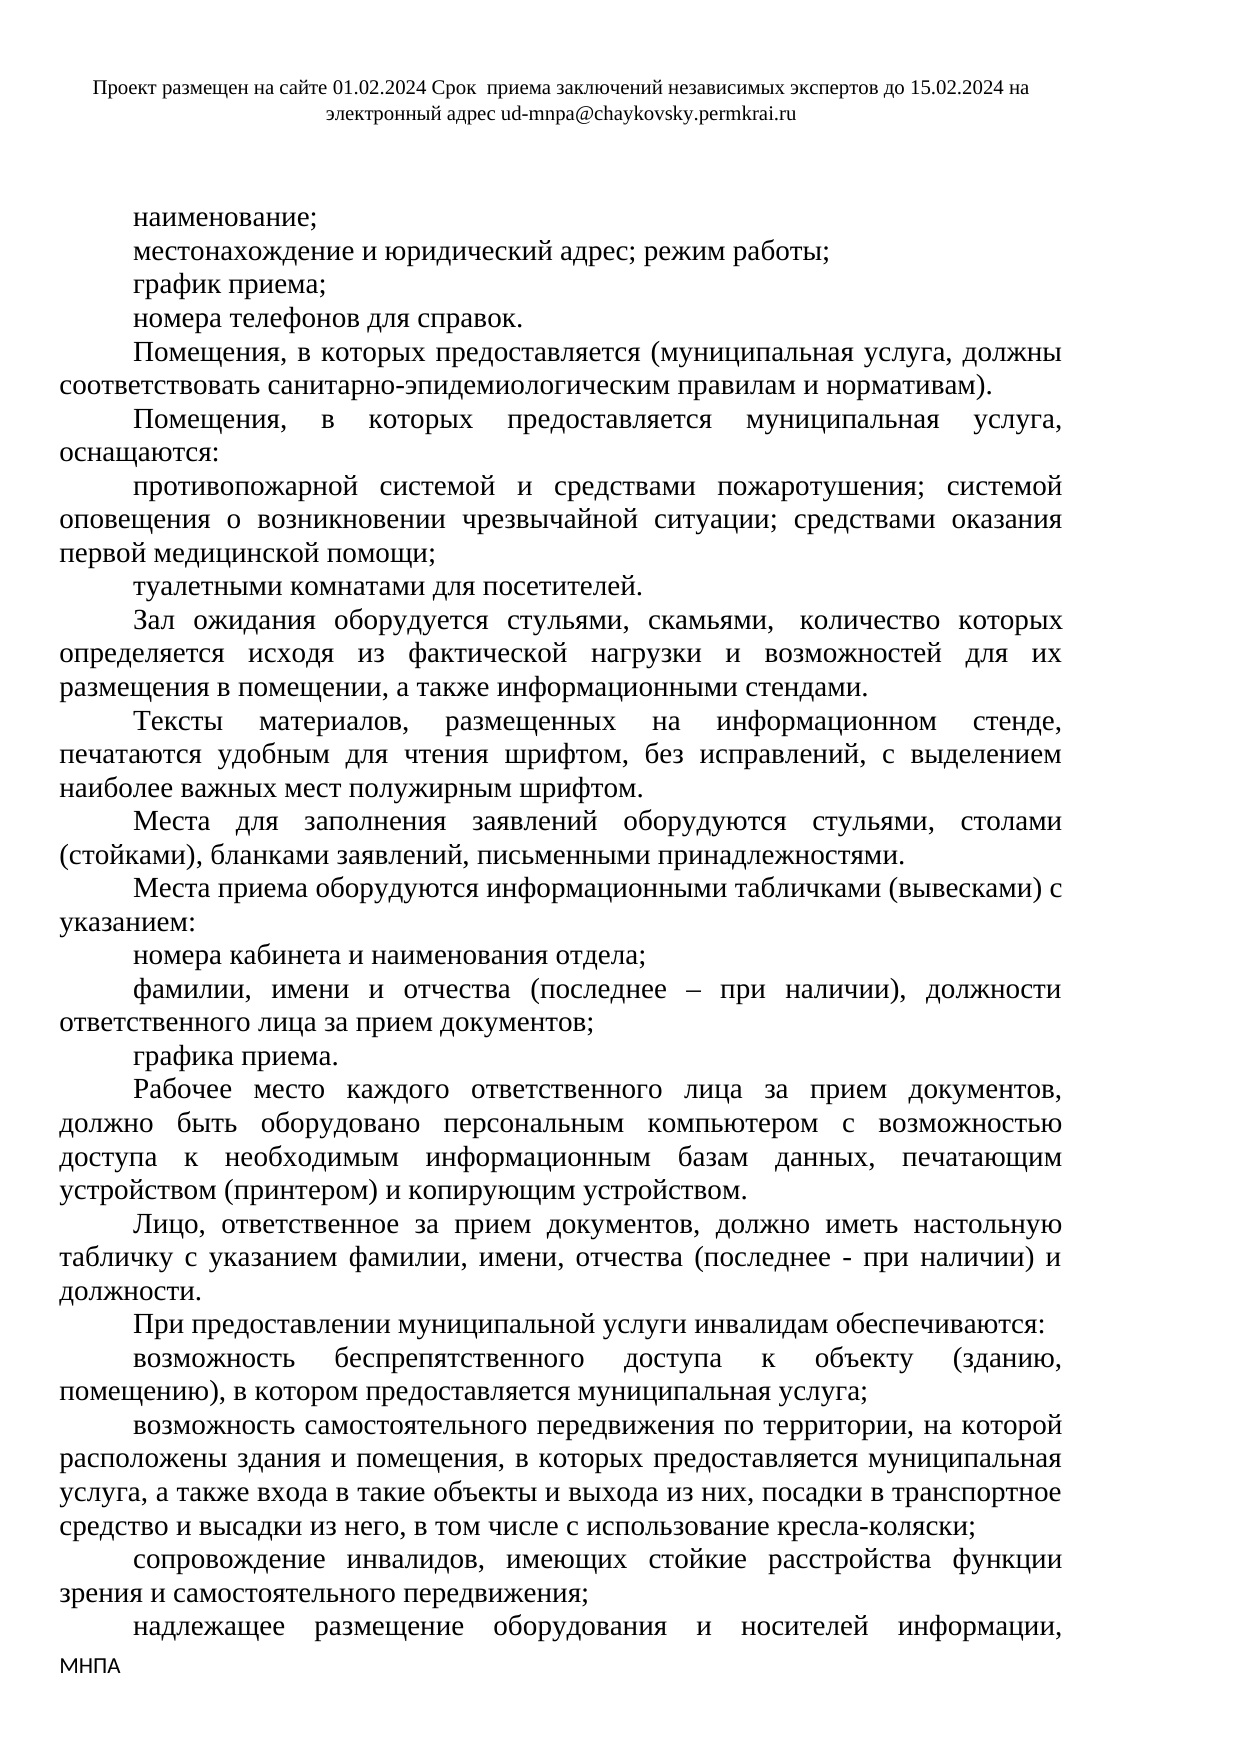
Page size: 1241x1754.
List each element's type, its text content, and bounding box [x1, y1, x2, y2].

text возможность самостоятельного передвижения по территории, на которой расположены здания и помещения, в которых предоставляется муниципальная услуга, а также входа в такие объекты и выхода из них, посадки в транспортное средство и высадки из него, в том числе с использование кресла-коляски; [59, 1407, 1063, 1541]
text Зал ожидания оборудуется стульями, скамьями, количество которых определяется исходя из фактической нагрузки и возможностей для их размещения в помещении, а также информационными стендами. [59, 602, 1063, 703]
text Помещения, в которых предоставляется (муниципальная услуга, должны соответствовать санитарно-эпидемиологическим правилам и нормативам). [59, 334, 1063, 401]
text возможность беспрепятственного доступа к объекту (зданию, помещению), в котором предоставляется муниципальная услуга; [59, 1340, 1063, 1407]
text Помещения, в которых предоставляется муниципальная услуга, оснащаются: [59, 401, 1063, 468]
text сопровождение инвалидов, имеющих стойкие расстройства функции зрения и самостоятельного передвижения; [59, 1541, 1063, 1608]
text график приема; [59, 267, 1063, 300]
text противопожарной системой и средствами пожаротушения; системой оповещения о возникновении чрезвычайной ситуации; средствами оказания первой медицинской помощи; [59, 468, 1063, 568]
text При предоставлении муниципальной услуги инвалидам обеспечиваются: [59, 1306, 1063, 1340]
text Лицо, ответственное за прием документов, должно иметь настольную табличку с указанием фамилии, имени, отчества (последнее - при наличии) и должности. [59, 1206, 1063, 1306]
text Рабочее место каждого ответственного лица за прием документов, должно быть оборудовано персональным компьютером с возможностью доступа к необходимым информационным базам данных, печатающим устройством (принтером) и копирующим устройством. [59, 1072, 1063, 1206]
text наименование; [59, 199, 1063, 233]
text фамилии, имени и отчества (последнее – при наличии), должности ответственного лица за прием документов; [59, 971, 1063, 1038]
text номера телефонов для справок. [59, 300, 1063, 334]
text номера кабинета и наименования отдела; [59, 937, 1063, 971]
text Места приема оборудуются информационными табличками (вывесками) с указанием: [59, 870, 1063, 937]
text Тексты материалов, размещенных на информационном стенде, печатаются удобным для чтения шрифтом, без исправлений, с выделением наиболее важных мест полужирным шрифтом. [59, 703, 1063, 803]
text графика приема. [59, 1038, 1063, 1072]
text местонахождение и юридический адрес; режим работы; [59, 233, 1063, 267]
text туалетными комнатами для посетителей. [59, 568, 1063, 602]
text Места для заполнения заявлений оборудуются стульями, столами (стойками), бланками заявлений, письменными принадлежностями. [59, 803, 1063, 870]
